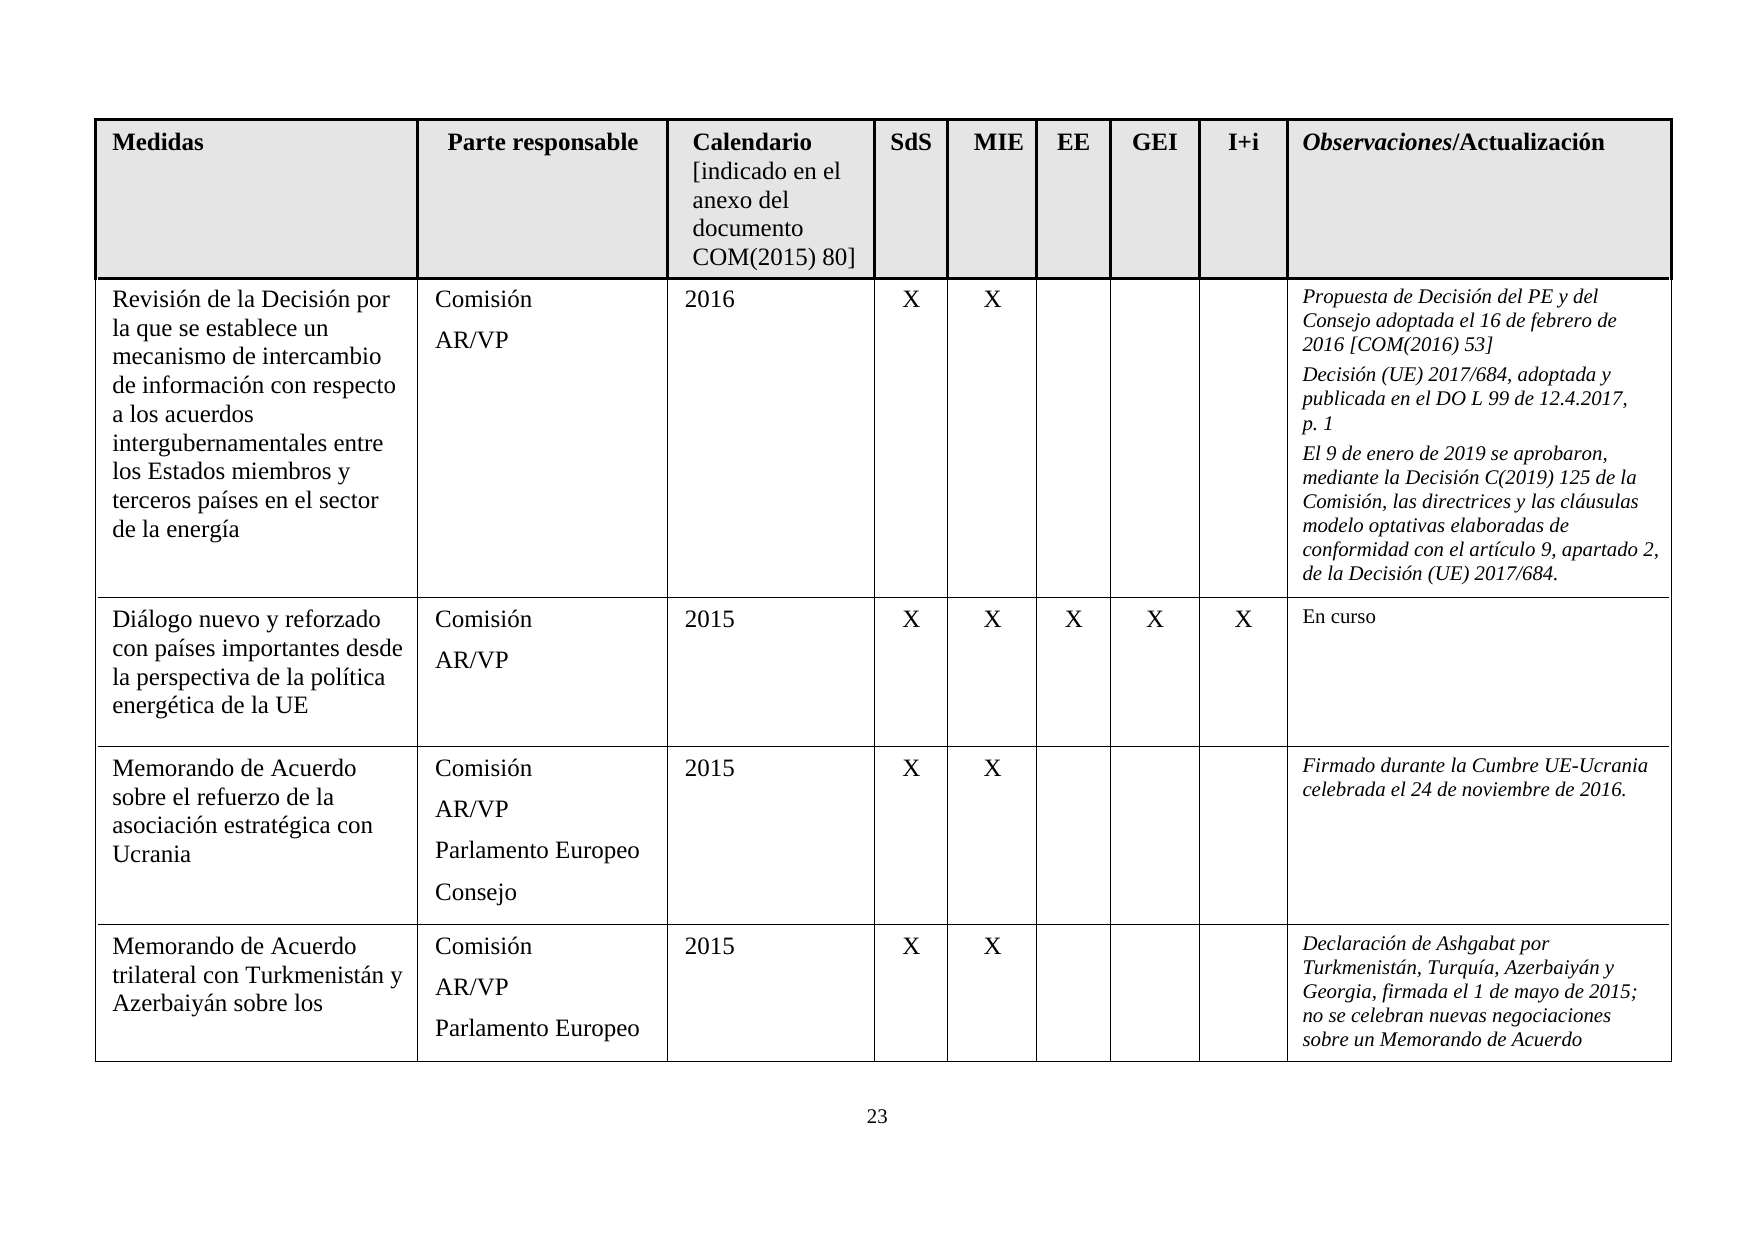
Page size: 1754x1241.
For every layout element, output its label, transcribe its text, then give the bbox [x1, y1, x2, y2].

table_cell Comisión AR/VP [418, 598, 667, 746]
table_cell 2016 [668, 280, 874, 597]
table_header Calendario [indicado en el anexo del documento COM(2015) 80] [669, 121, 873, 277]
table_header Medidas [97, 121, 416, 277]
table_cell X [1037, 598, 1110, 746]
table_cell Diálogo nuevo y reforzado con países importantes desde la perspectiva de la política energética de la UE [96, 597, 417, 746]
table_cell 2015 [668, 747, 874, 924]
table_cell X [948, 747, 1036, 924]
table_cell X [1111, 598, 1199, 746]
table_header I+i [1201, 121, 1286, 277]
table_cell Propuesta de Decisión del PE y del Consejo adoptada el 16 de febrero de 2016 [COM(2016) 53] Decisión (UE) 2017/684, adoptada y publicada en el DO L 99 de 12.4.2017, p. 1 El 9 de enero de 2019 se aprobaron, mediante la Decisión C(2019) 125 de la Comisión, las directrices y las cláusulas modelo optativas elaboradas de conformidad con el artículo 9, apartado 2, de la Decisión (UE) 2017/684. [1288, 277, 1671, 597]
table_cell En curso [1288, 597, 1671, 746]
table_header EE [1038, 121, 1109, 277]
table_cell X [1200, 598, 1287, 746]
table_header MIE [949, 121, 1035, 277]
table_cell X [875, 925, 947, 1061]
table_cell [1111, 747, 1199, 924]
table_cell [1288, 924, 1671, 1061]
table_cell 2015 [668, 925, 874, 1061]
table_cell Comisión AR/VP [418, 280, 667, 597]
table_cell [1200, 280, 1287, 597]
table_cell 2015 [668, 598, 874, 746]
table_cell [1037, 280, 1110, 597]
table_cell X [948, 598, 1036, 746]
table_header SdS [876, 121, 946, 277]
table_cell [1111, 925, 1199, 1061]
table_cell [418, 925, 667, 1061]
table_cell [1200, 925, 1287, 1061]
table_cell X [875, 280, 947, 597]
table_cell X [875, 747, 947, 924]
table_cell [1037, 925, 1110, 1061]
table_cell [1111, 280, 1199, 597]
table_cell [1037, 747, 1110, 924]
table_cell Comisión AR/VP Parlamento Europeo Consejo [418, 747, 667, 924]
table_cell Memorando de Acuerdo sobre el refuerzo de la asociación estratégica con Ucrania [96, 746, 417, 924]
table_cell Revisión de la Decisión por la que se establece un mecanismo de intercambio de información con respecto a los acuerdos intergubernamentales entre los Estados miembros y terceros países en el sector de la energía [96, 278, 417, 597]
table_cell [1200, 747, 1287, 924]
table_cell Firmado durante la Cumbre UE-Ucrania celebrada el 24 de noviembre de 2016. [1288, 746, 1671, 924]
table_header GEI [1112, 121, 1198, 277]
table_cell X [875, 598, 947, 746]
table_cell X [948, 925, 1036, 1061]
table_header Parte responsable [419, 121, 666, 277]
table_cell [96, 924, 417, 1061]
table_header Observaciones/Actualización [1289, 121, 1670, 277]
table_cell X [948, 280, 1036, 597]
